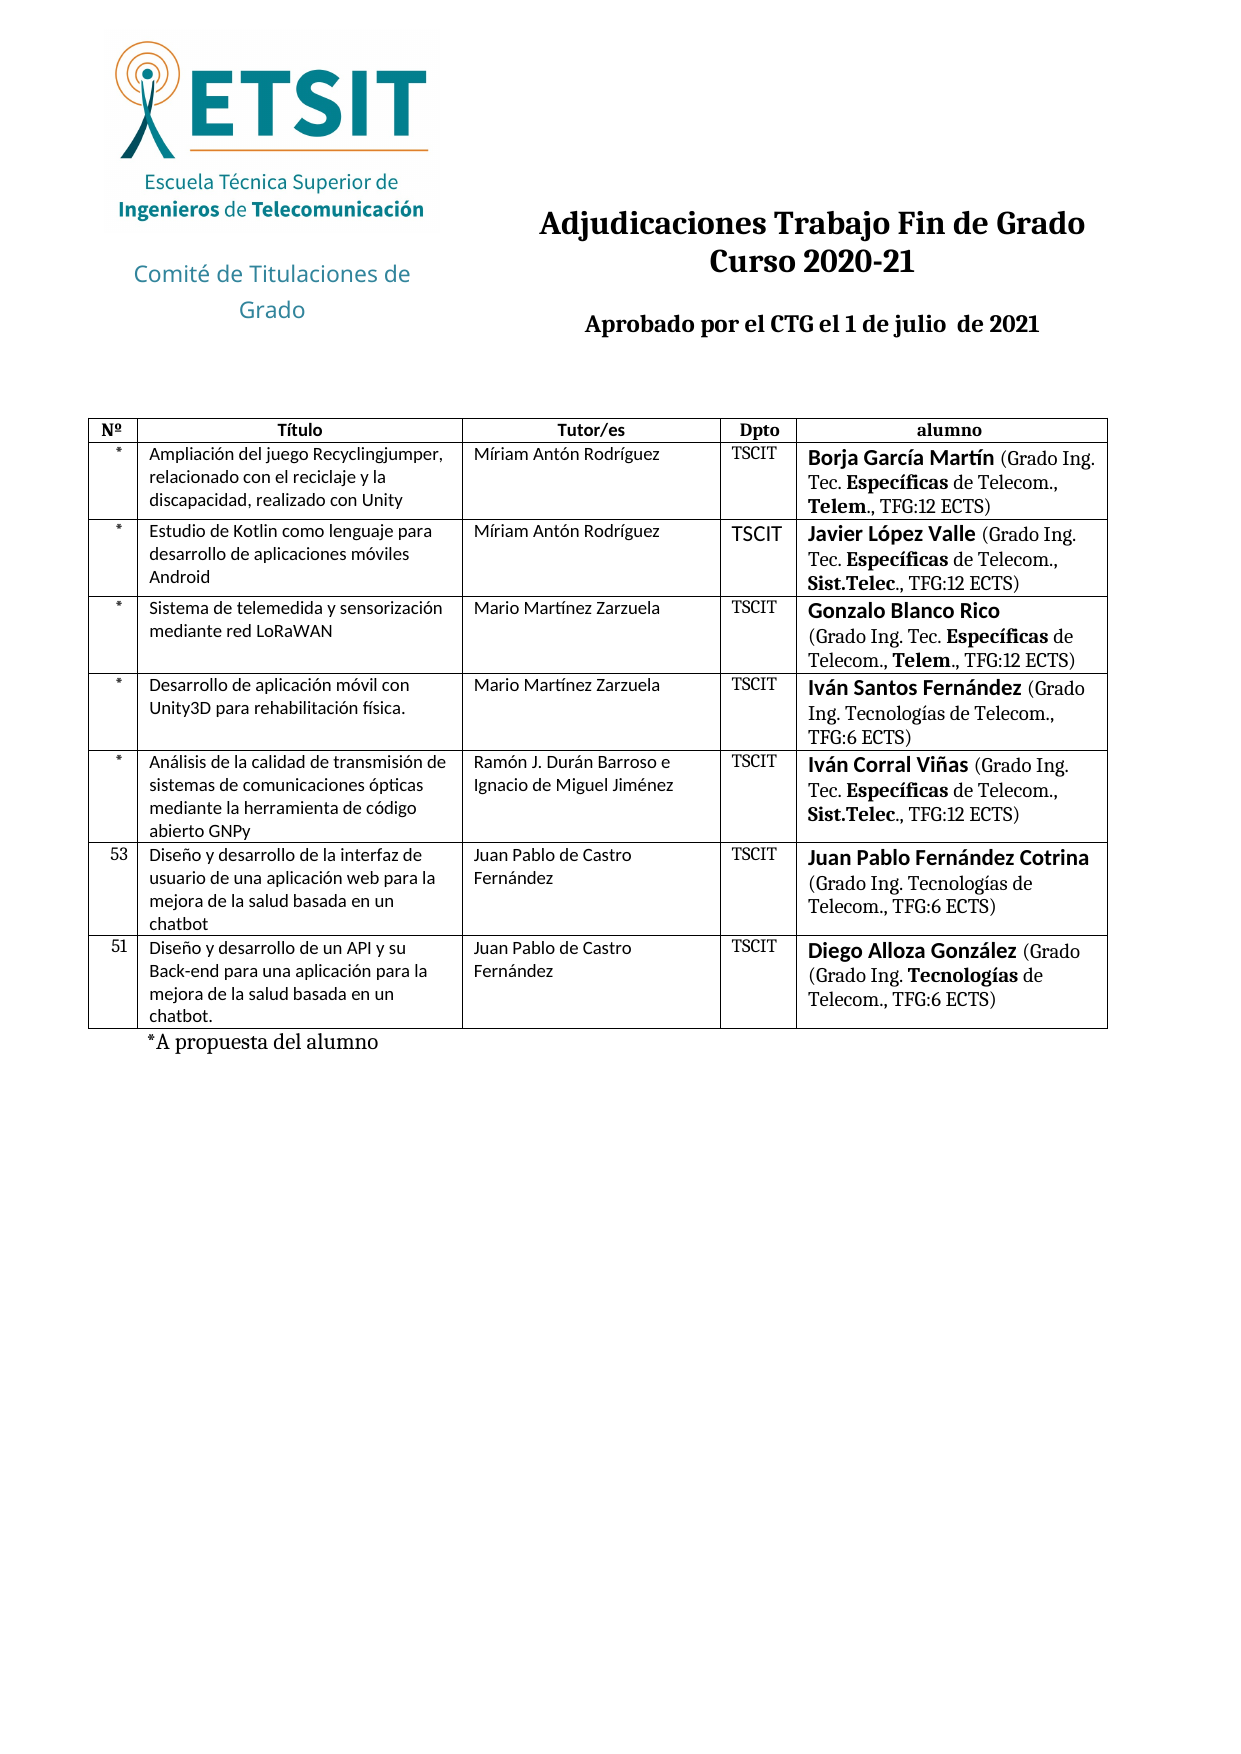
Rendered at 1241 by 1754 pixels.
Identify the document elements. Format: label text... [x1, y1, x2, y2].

table_header alumno [797, 419, 1107, 442]
table_cell * [89, 674, 137, 749]
table_cell 51 [89, 936, 137, 1028]
table_cell Sistema de telemedida y sensorización mediante red LoRaWAN [138, 597, 462, 672]
table_cell Ramón J. Durán Barroso e Ignacio de Miguel Jiménez [463, 751, 720, 842]
table_cell Ampliación del juego Recyclingjumper, relacionado con el reciclaje y la discapacidad, realizado con Unity [138, 443, 462, 518]
table_cell Desarrollo de aplicación móvil con Unity3D para rehabilitación física. [138, 674, 462, 749]
table_header Nº [89, 419, 137, 442]
text Aprobado por el CTG el 1 de julio de 2021 [458, 310, 1167, 338]
table_cell * [89, 443, 137, 518]
table_cell TSCIT [721, 751, 796, 842]
table_cell TSCIT [721, 443, 796, 518]
text Adjudicaciones Trabajo Fin de Grado [458, 204, 1167, 243]
table_cell Diseño y desarrollo de la interfaz de usuario de una aplicación web para la mejora de la salud basada en un chatbot [138, 843, 462, 935]
table_cell Juan Pablo Fernández Cotrina (Grado Ing. Tecnologías de Telecom., TFG:6 ECTS) [797, 843, 1107, 935]
table_cell Iván Santos Fernández (Grado Ing. Tecnologías de Telecom., TFG:6 ECTS) [797, 674, 1107, 749]
table_cell TSCIT [721, 674, 796, 749]
table_cell Diego Alloza González (Grado (Grado Ing. Tecnologías de Telecom., TFG:6 ECTS) [797, 936, 1107, 1028]
table_cell Estudio de Kotlin como lenguaje para desarrollo de aplicaciones móviles Android [138, 520, 462, 596]
table_cell Juan Pablo de Castro Fernández [463, 843, 720, 935]
text Curso 2020-21 [458, 243, 1167, 281]
table_cell TSCIT [721, 520, 796, 596]
table_cell Gonzalo Blanco Rico (Grado Ing. Tec. Específicas de Telecom., Telem., TFG:12 ECTS) [797, 597, 1107, 672]
table_header Título [138, 419, 462, 442]
table_cell Mario Martínez Zarzuela [463, 674, 720, 749]
text *A propuesta del alumno [146, 1029, 1122, 1055]
table_cell Iván Corral Viñas (Grado Ing. Tec. Específicas de Telecom., Sist.Telec., TFG:12 ECTS) [797, 751, 1107, 842]
table_cell * [89, 751, 137, 842]
table_cell TSCIT [721, 936, 796, 1028]
table_cell Míriam Antón Rodríguez [463, 443, 720, 518]
table_cell Juan Pablo de Castro Fernández [463, 936, 720, 1028]
table_cell Diseño y desarrollo de un API y su Back-end para una aplicación para la mejora de la salud basada en un chatbot. [138, 936, 462, 1028]
table_header Tutor/es [463, 419, 720, 442]
table_cell Análisis de la calidad de transmisión de sistemas de comunicaciones ópticas mediante la herramienta de código abierto GNPy [138, 751, 462, 842]
table_cell 53 [89, 843, 137, 935]
table_cell * [89, 520, 137, 596]
table_cell Borja García Martín (Grado Ing. Tec. Específicas de Telecom., Telem., TFG:12 ECTS) [797, 443, 1107, 518]
table_cell Míriam Antón Rodríguez [463, 520, 720, 596]
table_cell Mario Martínez Zarzuela [463, 597, 720, 672]
picture [103, 29, 440, 233]
table_cell TSCIT [721, 597, 796, 672]
table_cell Javier López Valle (Grado Ing. Tec. Específicas de Telecom., Sist.Telec., TFG:12 ECTS) [797, 520, 1107, 596]
table_cell TSCIT [721, 843, 796, 935]
table_header Dpto [721, 419, 796, 442]
table_cell * [89, 597, 137, 672]
